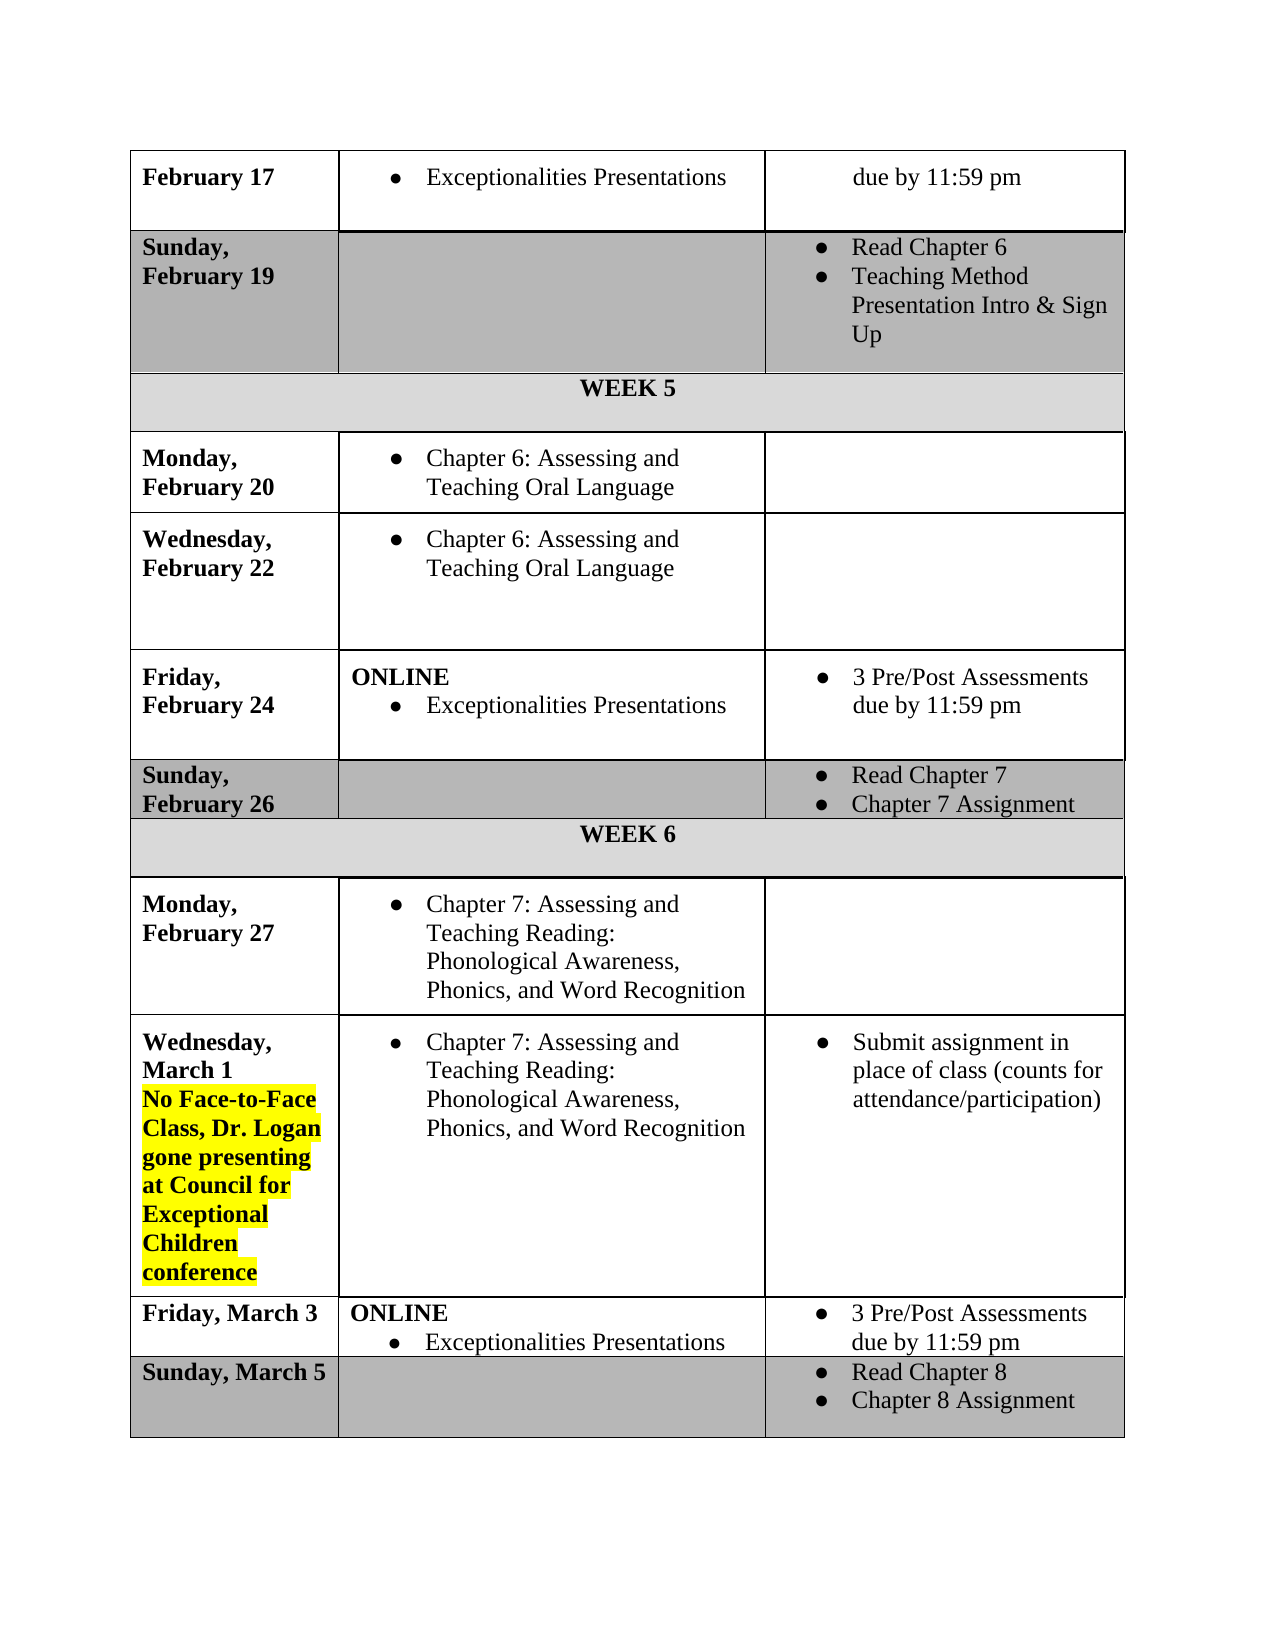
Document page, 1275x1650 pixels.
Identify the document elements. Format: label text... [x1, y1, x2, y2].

table_cell [339, 1357, 765, 1437]
table_cell Chapter 7: Assessing and Teaching Reading: Phonological Awareness, Phonics, and Word Recognition [340, 879, 764, 1014]
table_cell ONLINE Exceptionalities Presentations [339, 1298, 765, 1356]
table_cell [339, 233, 765, 372]
table_cell Friday, March 3 [131, 1297, 338, 1356]
table_cell Read Chapter 6 Teaching Method Presentation Intro & Sign Up [766, 230, 1124, 372]
table_cell Monday, February 27 [131, 878, 338, 1014]
table_cell [766, 431, 1124, 512]
table_cell Chapter 7: Assessing and Teaching Reading: Phonological Awareness, Phonics, and Word Recognition [340, 1016, 764, 1296]
table_cell [766, 514, 1124, 649]
table_cell WEEK 5 [131, 373, 1124, 431]
table_cell [339, 761, 765, 818]
table_cell Chapter 6: Assessing and Teaching Oral Language [340, 514, 764, 649]
table_cell Chapter 6: Assessing and Teaching Oral Language [340, 433, 764, 512]
table_cell Monday, February 20 [131, 432, 338, 512]
table_cell Read Chapter 8 Chapter 8 Assignment [766, 1356, 1124, 1437]
table_cell Sunday, February 19 [131, 231, 338, 372]
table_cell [766, 151, 1124, 230]
table_cell Wednesday, February 22 [131, 513, 338, 649]
table_cell Read Chapter 7 Chapter 7 Assignment [766, 759, 1124, 818]
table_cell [340, 151, 764, 230]
table_cell 3 Pre/Post Assessments due by 11:59 pm [766, 651, 1124, 758]
table_cell Friday, February 17 [131, 151, 338, 230]
table_cell 3 Pre/Post Assessments due by 11:59 pm [766, 1296, 1124, 1356]
table_cell ONLINE Exceptionalities Presentations [340, 651, 764, 758]
table_cell Friday, February 24 [131, 650, 338, 758]
table_cell [766, 876, 1124, 1014]
table_cell WEEK 6 [131, 818, 1124, 876]
table_cell Sunday, March 5 [131, 1357, 338, 1437]
table_cell Sunday, February 26 [131, 760, 338, 818]
table_cell Submit assignment in place of class (counts for attendance/participation) [766, 1016, 1124, 1296]
table_cell Wednesday, March 1 No Face-to-Face Class, Dr. Logan gone presenting at Council for Exceptional Children conference [131, 1015, 338, 1296]
